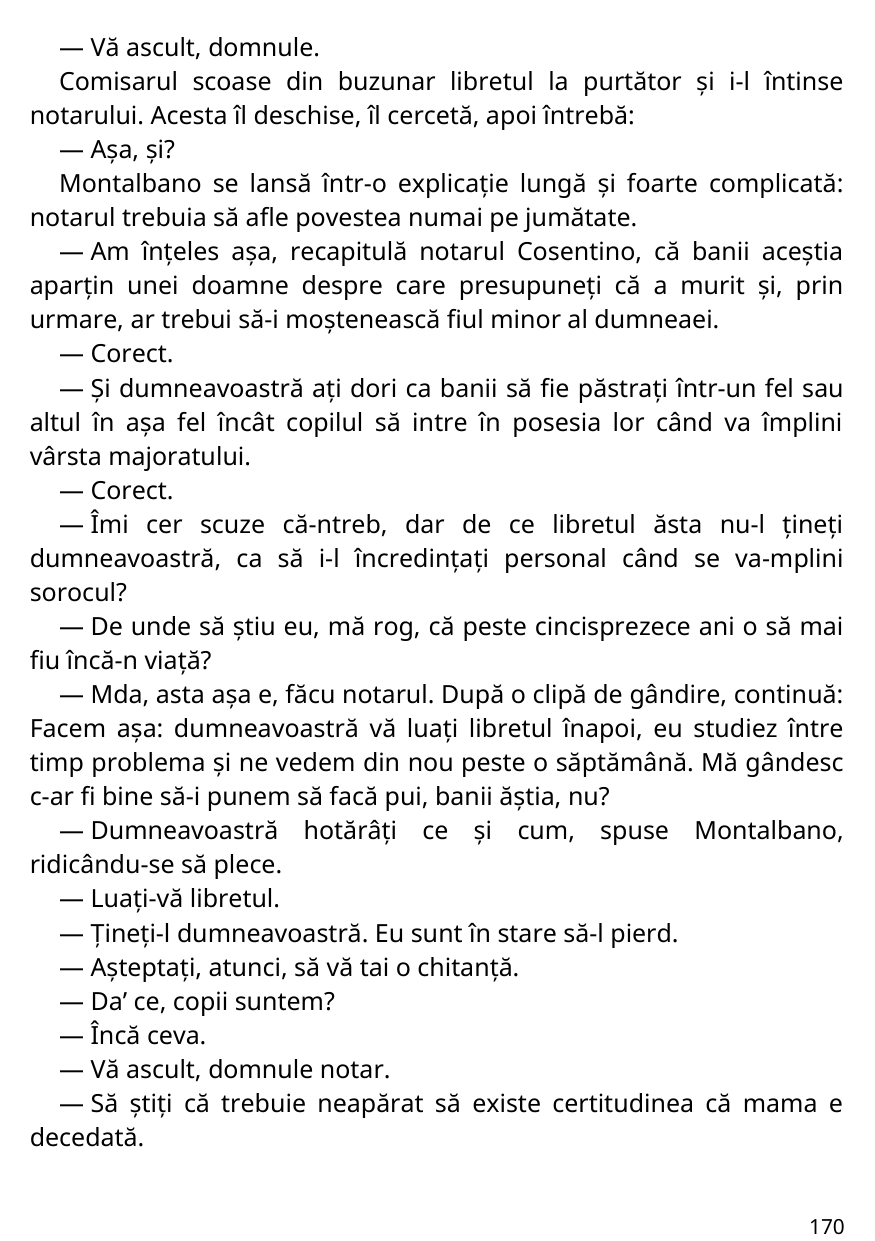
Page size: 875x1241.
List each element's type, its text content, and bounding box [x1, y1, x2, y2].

text — De unde să ştiu eu, mă rog, că peste cincisprezece ani o să mai fiu încă-n viaţă? [29, 609, 844, 677]
text — Aşteptaţi, atunci, să vă tai o chitanţă. [29, 949, 844, 983]
text — Am înţeles aşa, recapitulă notarul Cosentino, că banii aceştia aparţin unei doamne despre care presupuneţi că a murit şi, prin urmare, ar trebui să-i moştenească fiul minor al dumneaei. [29, 234, 844, 336]
text — Vă ascult, domnule notar. [29, 1051, 844, 1086]
text — Dumneavoastră hotărâţi ce şi cum, spuse Montalbano, ridicându-se să plece. [29, 813, 844, 881]
text — Ţineţi-l dumneavoastră. Eu sunt în stare să-l pierd. [29, 915, 844, 949]
text — Îmi cer scuze că-ntreb, dar de ce libretul ăsta nu-l ţineţi dumneavoastră, ca să i-l încredinţaţi personal când se va-mplini sorocul? [29, 506, 844, 609]
text Montalbano se lansă într-o explicaţie lungă şi foarte complicată: notarul trebuia să afle povestea numai pe jumătate. [29, 166, 844, 234]
text — Luaţi-vă libretul. [29, 881, 844, 915]
text — Corect. [29, 472, 844, 506]
text — Corect. [29, 336, 844, 370]
text — Să ştiţi că trebuie neapărat să existe certitudinea că mama e decedată. [29, 1086, 844, 1154]
text Comisarul scoase din buzunar libretul la purtător şi i-l întinse notarului. Acesta îl deschise, îl cercetă, apoi întrebă: [29, 64, 844, 132]
text — Şi dumneavoastră aţi dori ca banii să fie păstraţi într-un fel sau altul în aşa fel încât copilul să intre în posesia lor când va împlini vârsta majoratului. [29, 370, 844, 472]
text — Da’ ce, copii suntem? [29, 983, 844, 1017]
text — Aşa, şi? [29, 132, 844, 166]
text — Mda, asta aşa e, făcu notarul. După o clipă de gândire, continuă: Facem aşa: dumneavoastră vă luaţi libretul înapoi, eu studiez între timp problema şi ne vedem din nou peste o săptămână. Mă gândesc c-ar fi bine să-i punem să facă pui, banii ăştia, nu? [29, 677, 844, 813]
text — Încă ceva. [29, 1017, 844, 1051]
text — Vă ascult, domnule. [29, 29, 844, 64]
